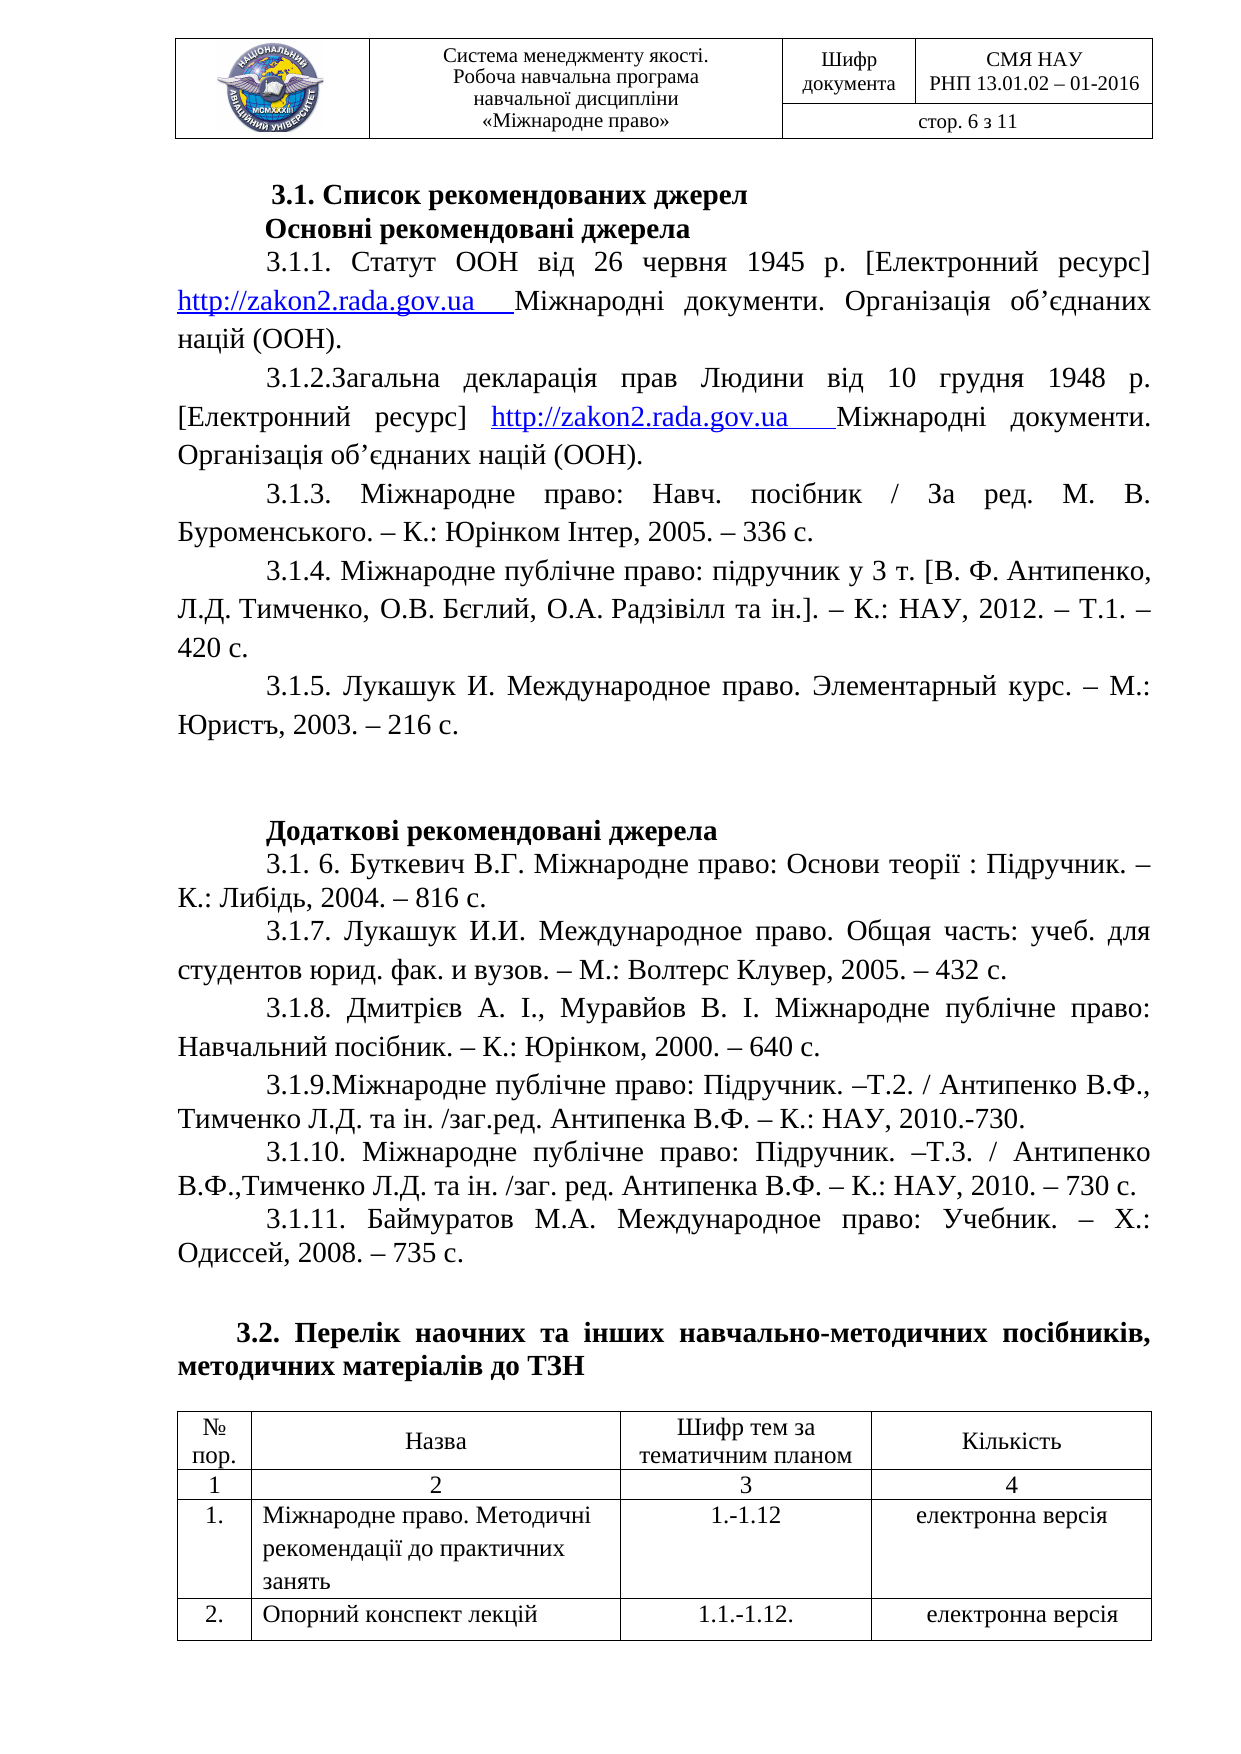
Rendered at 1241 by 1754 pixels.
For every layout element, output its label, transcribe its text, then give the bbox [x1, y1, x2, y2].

text Додаткові рекомендовані джерела [177, 813, 1152, 846]
text 3.1. Список рекомендованих джерел [177, 177, 1152, 211]
picture [217, 40, 324, 132]
table_header Шифр тем за тематичним планом [621, 1412, 871, 1469]
text 3.2. Перелік наочних та інших навчально-методичних посібників, методичних матеріалів до ТЗН [177, 1315, 1152, 1382]
text 3.1.10. Міжнародне публічне право: Підручник. –Т.3. / Антипенко В.Ф.,Тимченко Л.Д. та ін. /заг. ред. Антипенка В.Ф. – К.: НАУ, 2010. – 730 с. [177, 1134, 1152, 1202]
table_cell 2. [178, 1599, 251, 1640]
table_cell електронна версія [872, 1500, 1151, 1598]
text 3.1.2.Загальна декларація прав Людини від 10 грудня 1948 р. [Електронний ресурс] http://zakon2.rada.gov.ua Міжнародні документи. Організація об’єднаних націй (ООН). [177, 360, 1152, 471]
table_cell Опорний конспект лекцій [252, 1599, 620, 1640]
table_cell 1.-1.12 [621, 1500, 871, 1598]
text 3.1. 6. Буткевич В.Г. Міжнародне право: Основи теорії : Підручник. – К.: Либідь, 2004. – 816 с. [177, 846, 1152, 913]
text 3.1.5. Лукашук И. Международное право. Элементарный курс. – М.: Юристъ, 2003. – 216 с. [177, 668, 1152, 741]
table_cell Міжнародне право. Методичні рекомендації до практичних занять [252, 1500, 620, 1598]
text 3.1.3. Міжнародне право: Навч. посібник / За ред. М. В. Буроменського. – К.: Юрінком Інтер, 2005. – 336 с. [177, 476, 1152, 548]
text 3.1.11. Баймуратов М.А. Международное право: Учебник. – Х.: Одиссей, 2008. – 735 с. [177, 1202, 1152, 1269]
table_header Назва [252, 1412, 620, 1469]
text Основні рекомендовані джерела [177, 211, 1152, 244]
table_cell 1.1.-1.12. [621, 1599, 871, 1640]
text 3.1.4. Міжнародне публічне право: підручник у 3 т. [В. Ф. Антипенко, Л.Д. Тимченко, О.В. Бєглий, О.А. Радзівілл та ін.]. – К.: НАУ, 2012. – Т.1. – 420 с. [177, 553, 1152, 663]
table_cell електронна версія [872, 1599, 1151, 1640]
table_cell 2 [252, 1470, 620, 1499]
table_header Кількість [872, 1412, 1151, 1469]
list 3.1.7. Лукашук И.И. Международное право. Общая часть: учеб. для студентов юрид. фак. и вузов. – М.: Волтерс Клувер, 2005. – 432 с. [177, 913, 1152, 985]
table_cell 3 [621, 1470, 871, 1499]
table_cell 4 [872, 1470, 1151, 1499]
text 3.1.1. Статут ООН від 26 червня 1945 р. [Електронний ресурс] http://zakon2.rada.gov.ua Міжнародні документи. Організація об’єднаних націй (ООН). [177, 244, 1152, 355]
table_header № пор. [178, 1412, 251, 1469]
text 3.1.9.Міжнародне публічне право: Підручник. –Т.2. / Антипенко В.Ф., Тимченко Л.Д. та ін. /заг.ред. Антипенка В.Ф. – К.: НАУ, 2010.-730. [177, 1067, 1152, 1134]
table_cell 1 [178, 1470, 251, 1499]
list 3.1.8. Дмитрієв А. І., Муравйов В. І. Міжнародне публічне право: Навчальний посібник. – К.: Юрінком, 2000. – 640 с. [177, 990, 1152, 1062]
table_cell 1. [178, 1500, 251, 1598]
